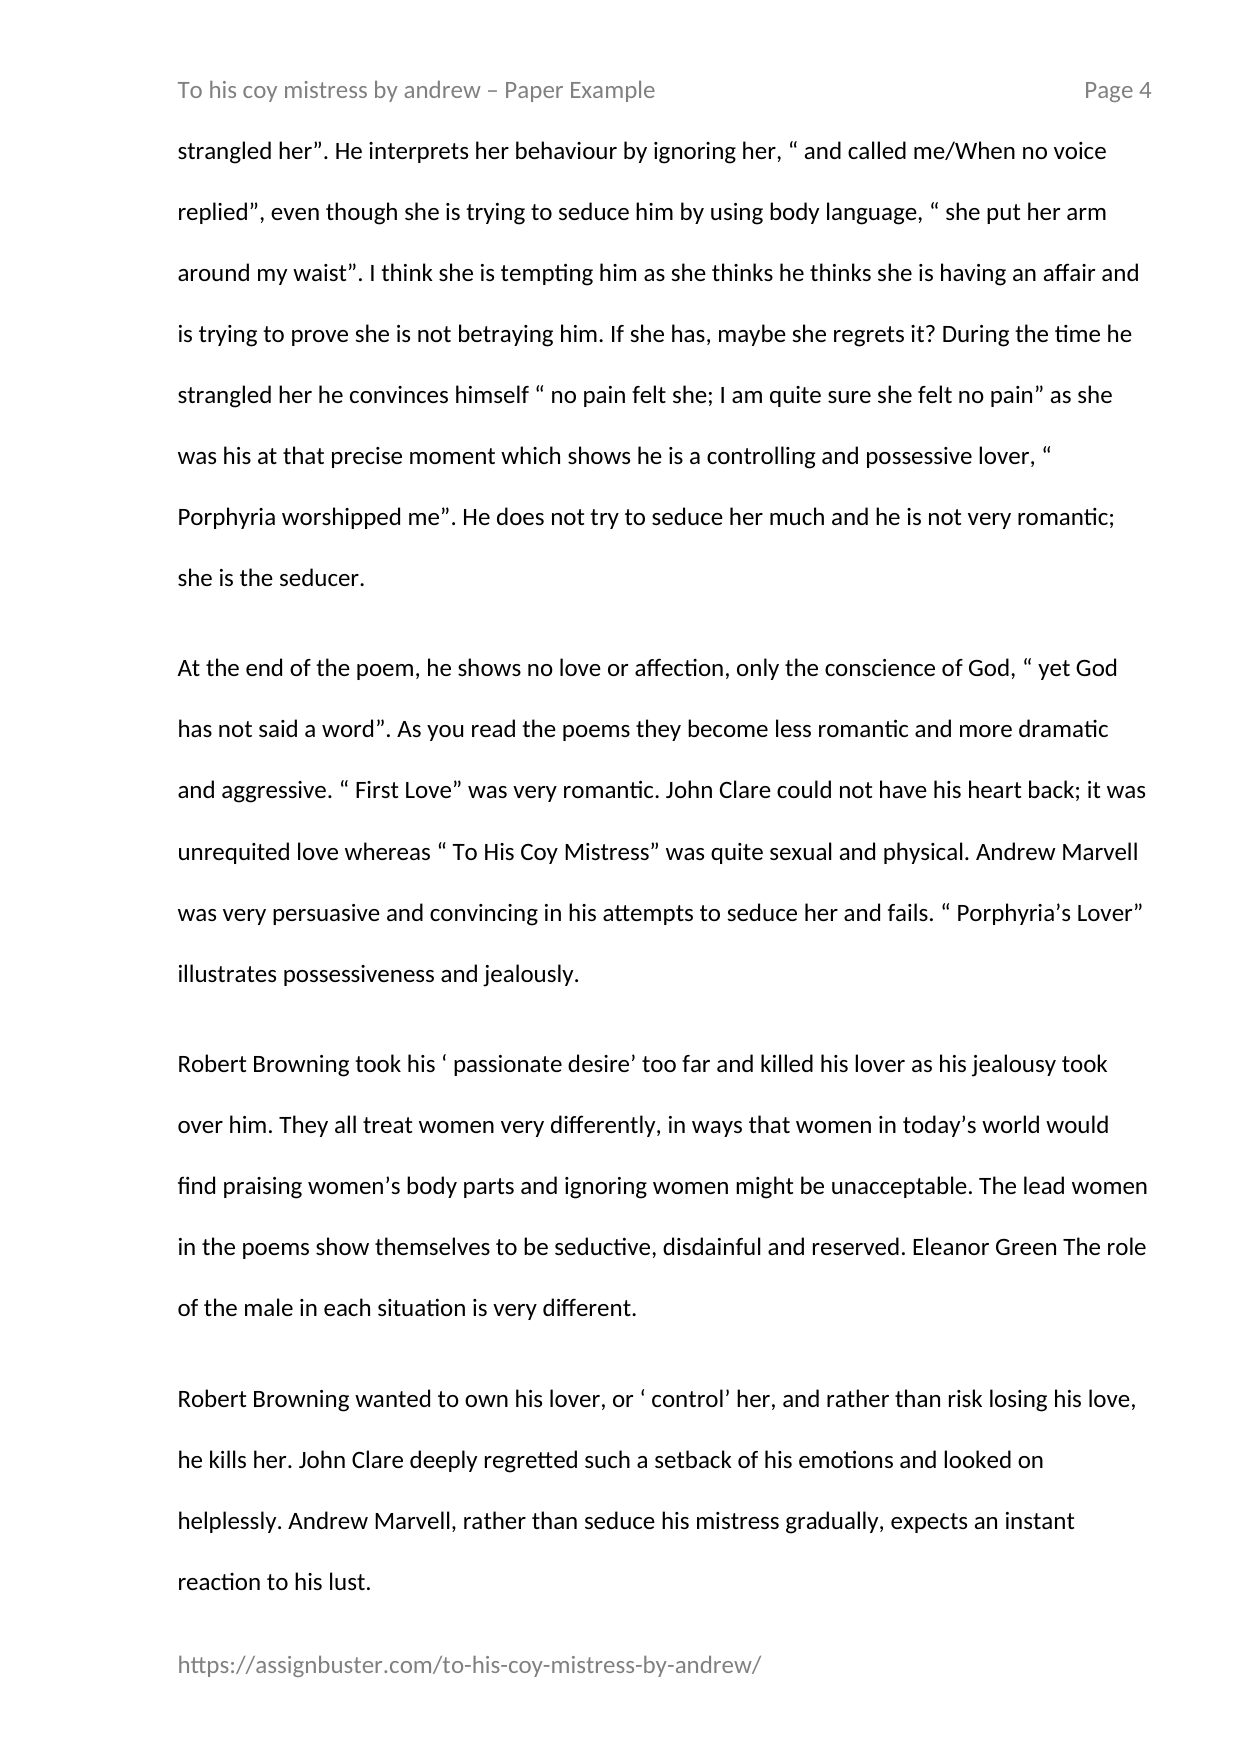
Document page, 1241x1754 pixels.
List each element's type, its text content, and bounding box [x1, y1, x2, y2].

text Robert Browning wanted to own his lover, or ‘ control’ her, and rather than risk losing his love, he kills her. John Clare deeply regretted such a setback of his emotions and looked on helplessly. Andrew Marvell, rather than seduce his mistress gradually, expects an instant reaction to his lust. [177, 1383, 1152, 1597]
text At the end of the poem, he shows no love or affection, only the conscience of God, “ yet God has not said a word”. As you read the poems they become less romantic and more dramatic and aggressive. “ First Love” was very romantic. John Clare could not have his heart back; it was unrequited love whereas “ To His Coy Mistress” was quite sexual and physical. Andrew Marvell was very persuasive and convincing in his attempts to seduce her and fails. “ Porphyria’s Lover” illustrates possessiveness and jealously. [177, 653, 1152, 988]
text Robert Browning took his ‘ passionate desire’ too far and killed his lover as his jealousy took over him. They all treat women very differently, in ways that women in today’s world would find praising women’s body parts and ignoring women might be unacceptable. The lead women in the poems show themselves to be seductive, disdainful and reserved. Eleanor Green The role of the male in each situation is very different. [177, 1048, 1152, 1323]
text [177, 135, 1152, 593]
